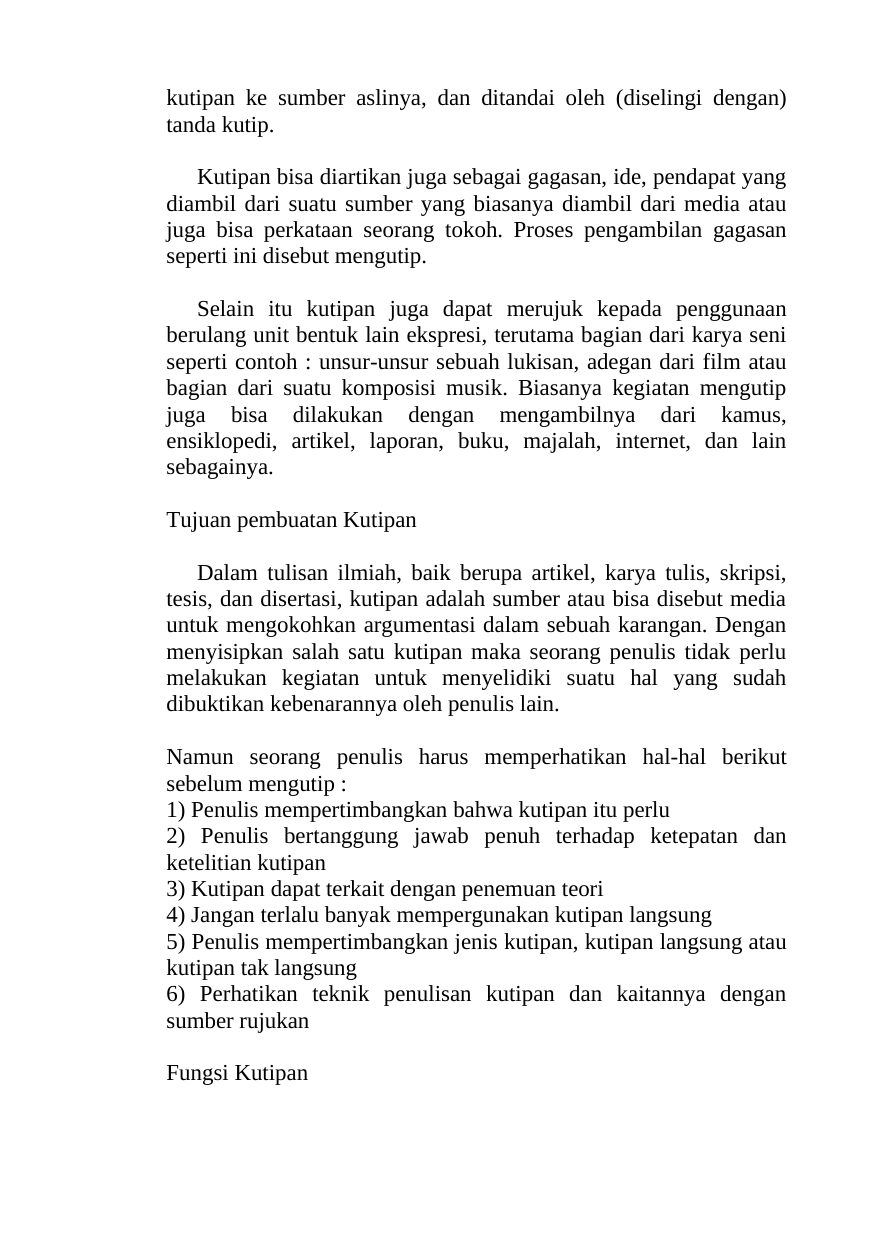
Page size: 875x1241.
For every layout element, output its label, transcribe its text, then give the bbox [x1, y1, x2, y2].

list Selain itu kutipan juga dapat merujuk kepada penggunaan berulang unit bentuk lain ekspresi, terutama bagian dari karya seni seperti contoh : unsur-unsur sebuah lukisan, adegan dari film atau bagian dari suatu komposisi musik. Biasanya kegiatan mengutip juga bisa dilakukan dengan mengambilnya dari kamus, ensiklopedi, artikel, laporan, buku, majalah, internet, dan lain sebagainya. [166, 295, 787, 480]
list Kutipan bisa diartikan juga sebagai gagasan, ide, pendapat yang diambil dari suatu sumber yang biasanya diambil dari media atau juga bisa perkataan seorang tokoh. Proses pengambilan gagasan seperti ini disebut mengutip. [166, 163, 787, 269]
list Fungsi Kutipan [166, 1059, 787, 1086]
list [166, 84, 787, 137]
list 6) Perhatikan teknik penulisan kutipan dan kaitannya dengan sumber rujukan [166, 980, 787, 1033]
list 2) Penulis bertanggung jawab penuh terhadap ketepatan dan ketelitian kutipan [166, 822, 787, 875]
list 1) Penulis mempertimbangkan bahwa kutipan itu perlu [166, 796, 787, 822]
list 3) Kutipan dapat terkait dengan penemuan teori [166, 875, 787, 901]
list Tujuan pembuatan Kutipan [166, 506, 787, 532]
list 4) Jangan terlalu banyak mempergunakan kutipan langsung [166, 901, 787, 928]
list Dalam tulisan ilmiah, baik berupa artikel, karya tulis, skripsi, tesis, dan disertasi, kutipan adalah sumber atau bisa disebut media untuk mengokohkan argumentasi dalam sebuah karangan. Dengan menyisipkan salah satu kutipan maka seorang penulis tidak perlu melakukan kegiatan untuk menyelidiki suatu hal yang sudah dibuktikan kebenarannya oleh penulis lain. [166, 559, 787, 717]
list 5) Penulis mempertimbangkan jenis kutipan, kutipan langsung atau kutipan tak langsung [166, 928, 787, 980]
list Namun seorang penulis harus memperhatikan hal-hal berikut sebelum mengutip : [166, 743, 787, 796]
